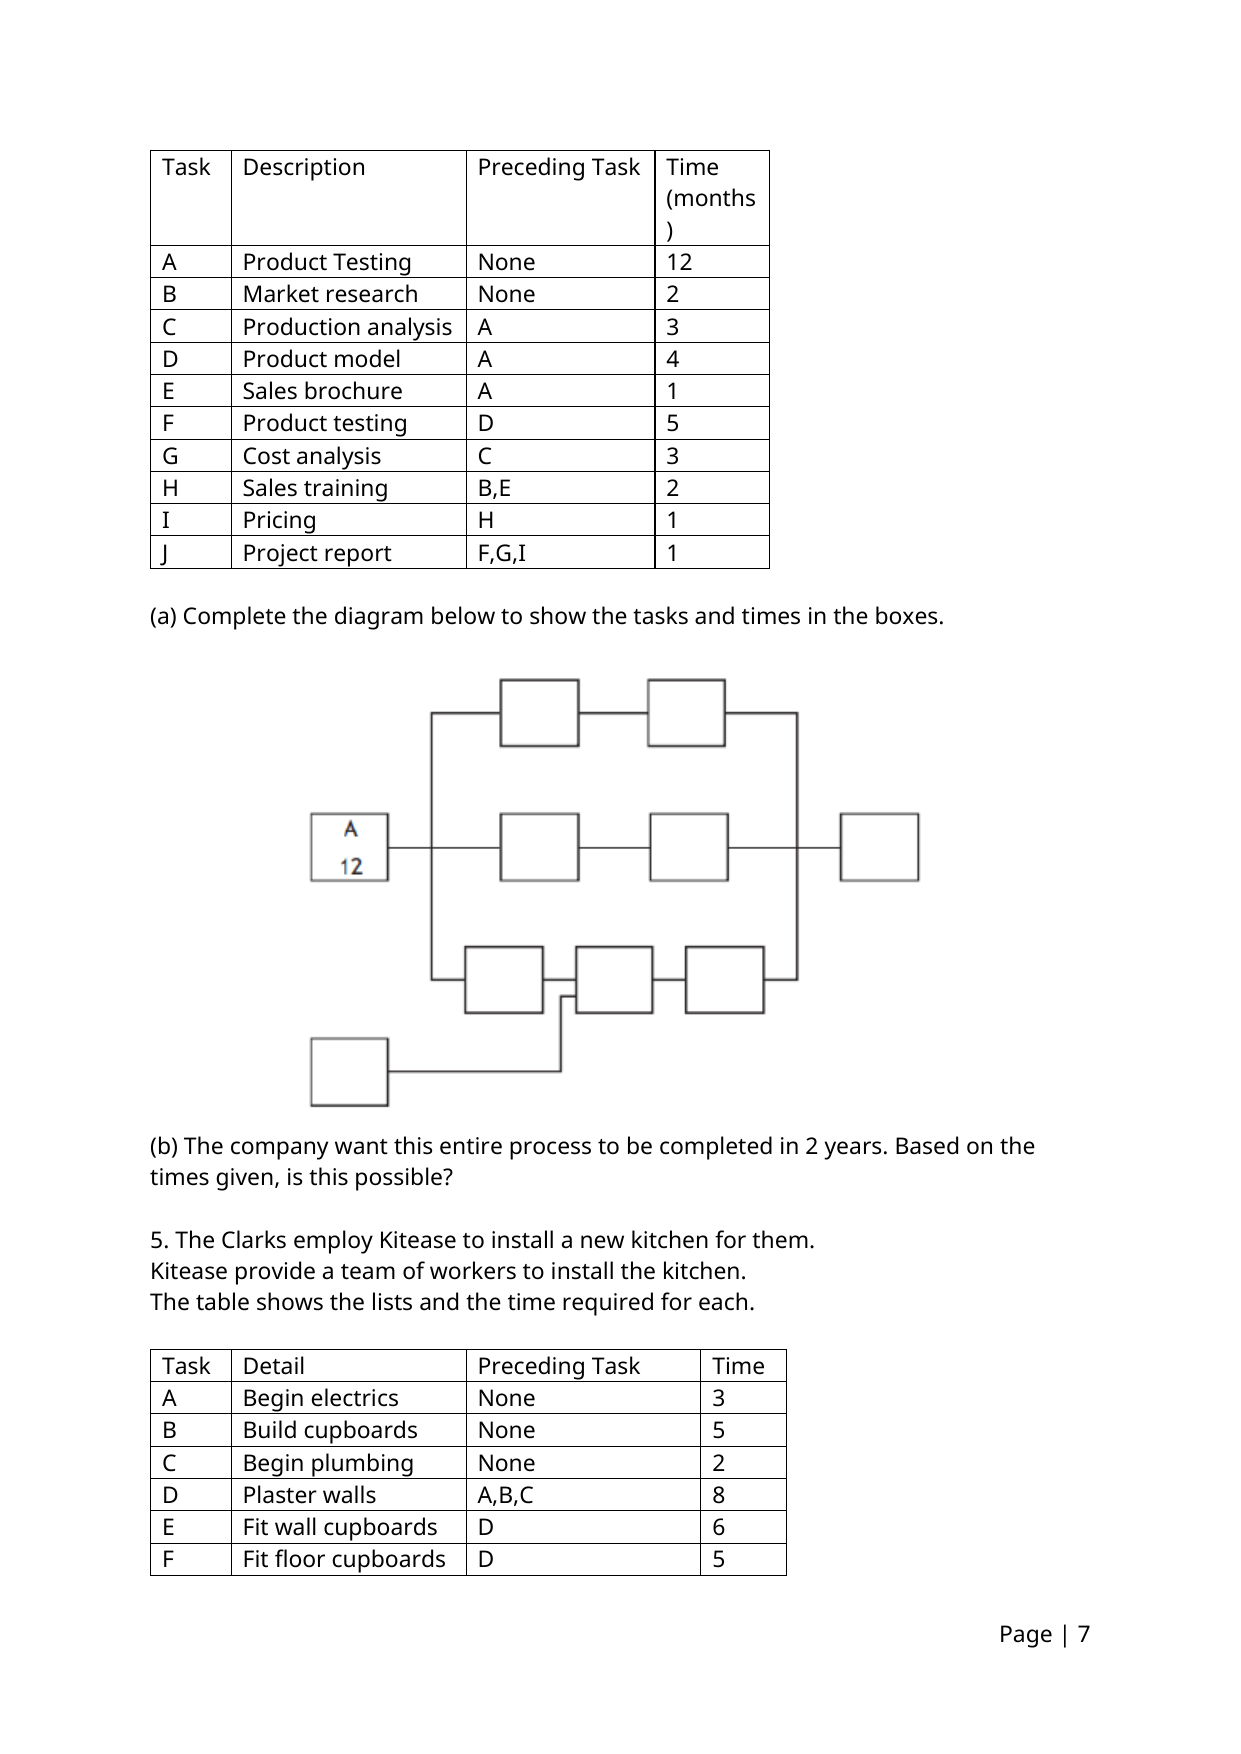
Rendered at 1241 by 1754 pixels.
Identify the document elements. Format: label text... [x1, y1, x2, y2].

table_cell D [467, 1544, 700, 1575]
table_cell B [151, 278, 231, 309]
table_cell Begin electrics [232, 1382, 466, 1413]
picture [302, 662, 938, 1130]
text (a) Complete the diagram below to show the tasks and times in the boxes. [150, 600, 1090, 631]
table_cell F,G,I [467, 536, 654, 568]
table_cell 3 [701, 1382, 786, 1413]
table_cell None [467, 1447, 700, 1478]
table_cell 3 [656, 310, 769, 342]
table_cell None [467, 1382, 700, 1413]
table_cell Sales training [232, 472, 466, 503]
table_cell 12 [656, 246, 769, 277]
table_cell A [151, 1382, 231, 1413]
table_cell 1 [656, 504, 769, 535]
text The table shows the lists and the time required for each. [150, 1286, 1090, 1317]
table_cell Fit floor cupboards [232, 1544, 466, 1575]
table_cell None [467, 246, 654, 277]
table_cell 2 [656, 278, 769, 309]
table_cell B [151, 1414, 231, 1446]
table_header Description [232, 151, 466, 245]
table_cell Cost analysis [232, 440, 466, 471]
table_cell C [151, 1447, 231, 1478]
table_cell 5 [701, 1414, 786, 1446]
table_cell C [151, 310, 231, 342]
table_cell A,B,C [467, 1479, 700, 1510]
table_cell Market research [232, 278, 466, 309]
table_cell D [467, 407, 654, 438]
table_cell Begin plumbing [232, 1447, 466, 1478]
table_cell 1 [656, 536, 769, 568]
table_cell A [467, 310, 654, 342]
table_cell Product testing [232, 407, 466, 438]
table_cell 2 [656, 472, 769, 503]
table_cell H [151, 472, 231, 503]
table_cell F [151, 407, 231, 438]
table_cell I [151, 504, 231, 535]
table_cell 1 [656, 375, 769, 406]
table_cell A [151, 246, 231, 277]
table_cell C [467, 440, 654, 471]
table_cell None [467, 278, 654, 309]
table_header Task [151, 151, 231, 245]
table_cell D [151, 343, 231, 374]
text (b) The company want this entire process to be completed in 2 years. Based on the times given, is this possible? [150, 1130, 1090, 1192]
table_cell Project report [232, 536, 466, 568]
table_cell G [151, 440, 231, 471]
table_cell Product Testing [232, 246, 466, 277]
table_cell 6 [701, 1511, 786, 1542]
table_cell B,E [467, 472, 654, 503]
table_cell A [467, 343, 654, 374]
table_header Time [701, 1350, 786, 1381]
table_cell 2 [701, 1447, 786, 1478]
table_header Preceding Task [467, 1350, 700, 1381]
table_cell None [467, 1414, 700, 1446]
table_cell E [151, 1511, 231, 1542]
table_cell D [151, 1479, 231, 1510]
table_header Time (months) [656, 151, 769, 245]
table_cell Production analysis [232, 310, 466, 342]
table_cell E [151, 375, 231, 406]
table_cell 5 [701, 1544, 786, 1575]
table_cell Product model [232, 343, 466, 374]
table_cell 5 [656, 407, 769, 438]
text Kitease provide a team of workers to install the kitchen. [150, 1255, 1090, 1286]
text 5. The Clarks employ Kitease to install a new kitchen for them. [150, 1224, 1090, 1255]
table_cell 4 [656, 343, 769, 374]
table_cell F [151, 1544, 231, 1575]
table_cell D [467, 1511, 700, 1542]
table_header Task [151, 1350, 231, 1381]
table_cell Fit wall cupboards [232, 1511, 466, 1542]
table_cell Build cupboards [232, 1414, 466, 1446]
table_cell Sales brochure [232, 375, 466, 406]
table_cell 3 [656, 440, 769, 471]
table_header Preceding Task [467, 151, 654, 245]
table_cell 8 [701, 1479, 786, 1510]
table_header Detail [232, 1350, 466, 1381]
table_cell J [151, 536, 231, 568]
table_cell A [467, 375, 654, 406]
table_cell H [467, 504, 654, 535]
table_cell Plaster walls [232, 1479, 466, 1510]
table_cell Pricing [232, 504, 466, 535]
